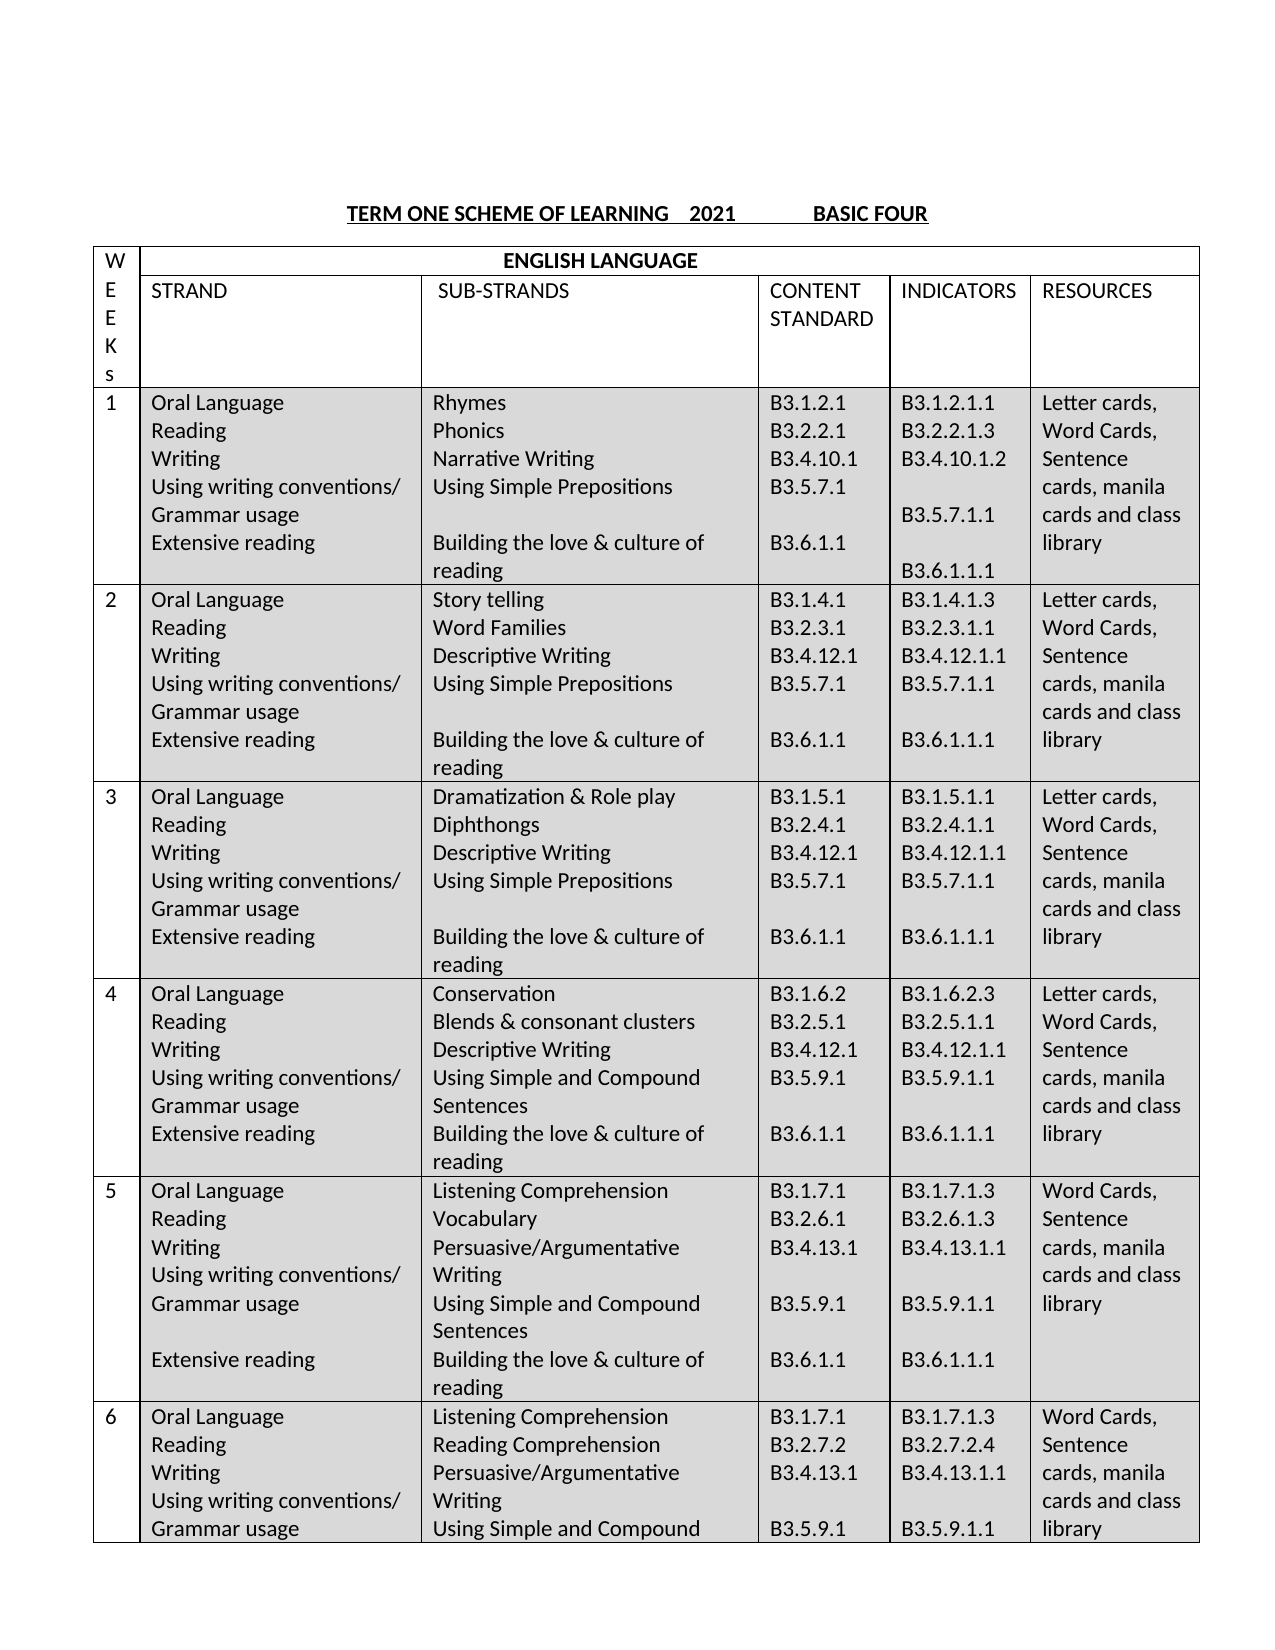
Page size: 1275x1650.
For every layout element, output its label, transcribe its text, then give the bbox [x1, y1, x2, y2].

table_cell B3.1.4.1 B3.2.3.1 B3.4.12.1 B3.5.7.1 B3.6.1.1 [759, 585, 889, 781]
table_cell B3.1.2.1 B3.2.2.1 B3.4.10.1 B3.5.7.1 B3.6.1.1 [759, 388, 889, 584]
table_cell Story telling Word Families Descriptive Writing Using Simple Prepositions Building the love & culture of reading [422, 585, 758, 781]
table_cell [759, 1402, 889, 1542]
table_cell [891, 1402, 1030, 1542]
table_cell STRAND [141, 276, 421, 387]
table_cell Dramatization & Role play Diphthongs Descriptive Writing Using Simple Prepositions Building the love & culture of reading [422, 782, 758, 978]
table_cell Oral Language Reading Writing Using writing conventions/ Grammar usage Extensive reading [141, 979, 421, 1176]
table_cell 3 [94, 782, 139, 978]
text TERM ONE SCHEME OF LEARNING 2021 BASIC FOUR [105, 199, 1170, 227]
table_cell B3.1.5.1.1 B3.2.4.1.1 B3.4.12.1.1 B3.5.7.1.1 B3.6.1.1.1 [891, 782, 1030, 978]
table_cell B3.1.7.1.3 B3.2.6.1.3 B3.4.13.1.1 B3.5.9.1.1 B3.6.1.1.1 [891, 1177, 1030, 1401]
table_cell Oral Language Reading Writing Using writing conventions/ Grammar usage Extensive reading [141, 1177, 421, 1401]
table_cell INDICATORS [891, 276, 1030, 387]
table_cell 6 [94, 1402, 139, 1542]
table_cell 1 [94, 388, 139, 584]
table_cell B3.1.4.1.3 B3.2.3.1.1 B3.4.12.1.1 B3.5.7.1.1 B3.6.1.1.1 [891, 585, 1030, 781]
table_cell Rhymes Phonics Narrative Writing Using Simple Prepositions Building the love & culture of reading [422, 388, 758, 584]
table_cell Oral Language Reading Writing Using writing conventions/ Grammar usage Extensive reading [141, 782, 421, 978]
table_cell Word Cards, Sentence cards, manila cards and class library [1031, 1177, 1199, 1401]
table_cell 2 [94, 585, 139, 781]
table_header ENGLISH LANGUAGE [141, 247, 1199, 275]
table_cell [141, 1402, 421, 1542]
table_cell Conservation Blends & consonant clusters Descriptive Writing Using Simple and Compound Sentences Building the love & culture of reading [422, 979, 758, 1176]
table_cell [422, 1402, 758, 1542]
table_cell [1031, 1402, 1199, 1542]
table_cell CONTENT STANDARD [759, 276, 889, 387]
table_cell 5 [94, 1177, 139, 1401]
table_cell B3.1.7.1 B3.2.6.1 B3.4.13.1 B3.5.9.1 B3.6.1.1 [759, 1177, 889, 1401]
table_cell B3.1.6.2.3 B3.2.5.1.1 B3.4.12.1.1 B3.5.9.1.1 B3.6.1.1.1 [891, 979, 1030, 1176]
table_cell SUB-STRANDS [422, 276, 758, 387]
table_cell RESOURCES [1031, 276, 1199, 387]
table_cell 4 [94, 979, 139, 1176]
table_cell Letter cards, Word Cards, Sentence cards, manila cards and class library [1031, 979, 1199, 1176]
table_cell Letter cards, Word Cards, Sentence cards, manila cards and class library [1031, 585, 1199, 781]
table_cell Listening Comprehension Vocabulary Persuasive/Argumentative Writing Using Simple and Compound Sentences Building the love & culture of reading [422, 1177, 758, 1401]
table_cell Oral Language Reading Writing Using writing conventions/ Grammar usage Extensive reading [141, 388, 421, 584]
table_cell Letter cards, Word Cards, Sentence cards, manila cards and class library [1031, 782, 1199, 978]
table_cell B3.1.5.1 B3.2.4.1 B3.4.12.1 B3.5.7.1 B3.6.1.1 [759, 782, 889, 978]
table_cell Oral Language Reading Writing Using writing conventions/ Grammar usage Extensive reading [141, 585, 421, 781]
table_cell Letter cards, Word Cards, Sentence cards, manila cards and class library [1031, 388, 1199, 584]
table_cell B3.1.6.2 B3.2.5.1 B3.4.12.1 B3.5.9.1 B3.6.1.1 [759, 979, 889, 1176]
table_cell B3.1.2.1.1 B3.2.2.1.3 B3.4.10.1.2 B3.5.7.1.1 B3.6.1.1.1 [891, 388, 1030, 584]
table_header W E E K s [94, 247, 139, 387]
